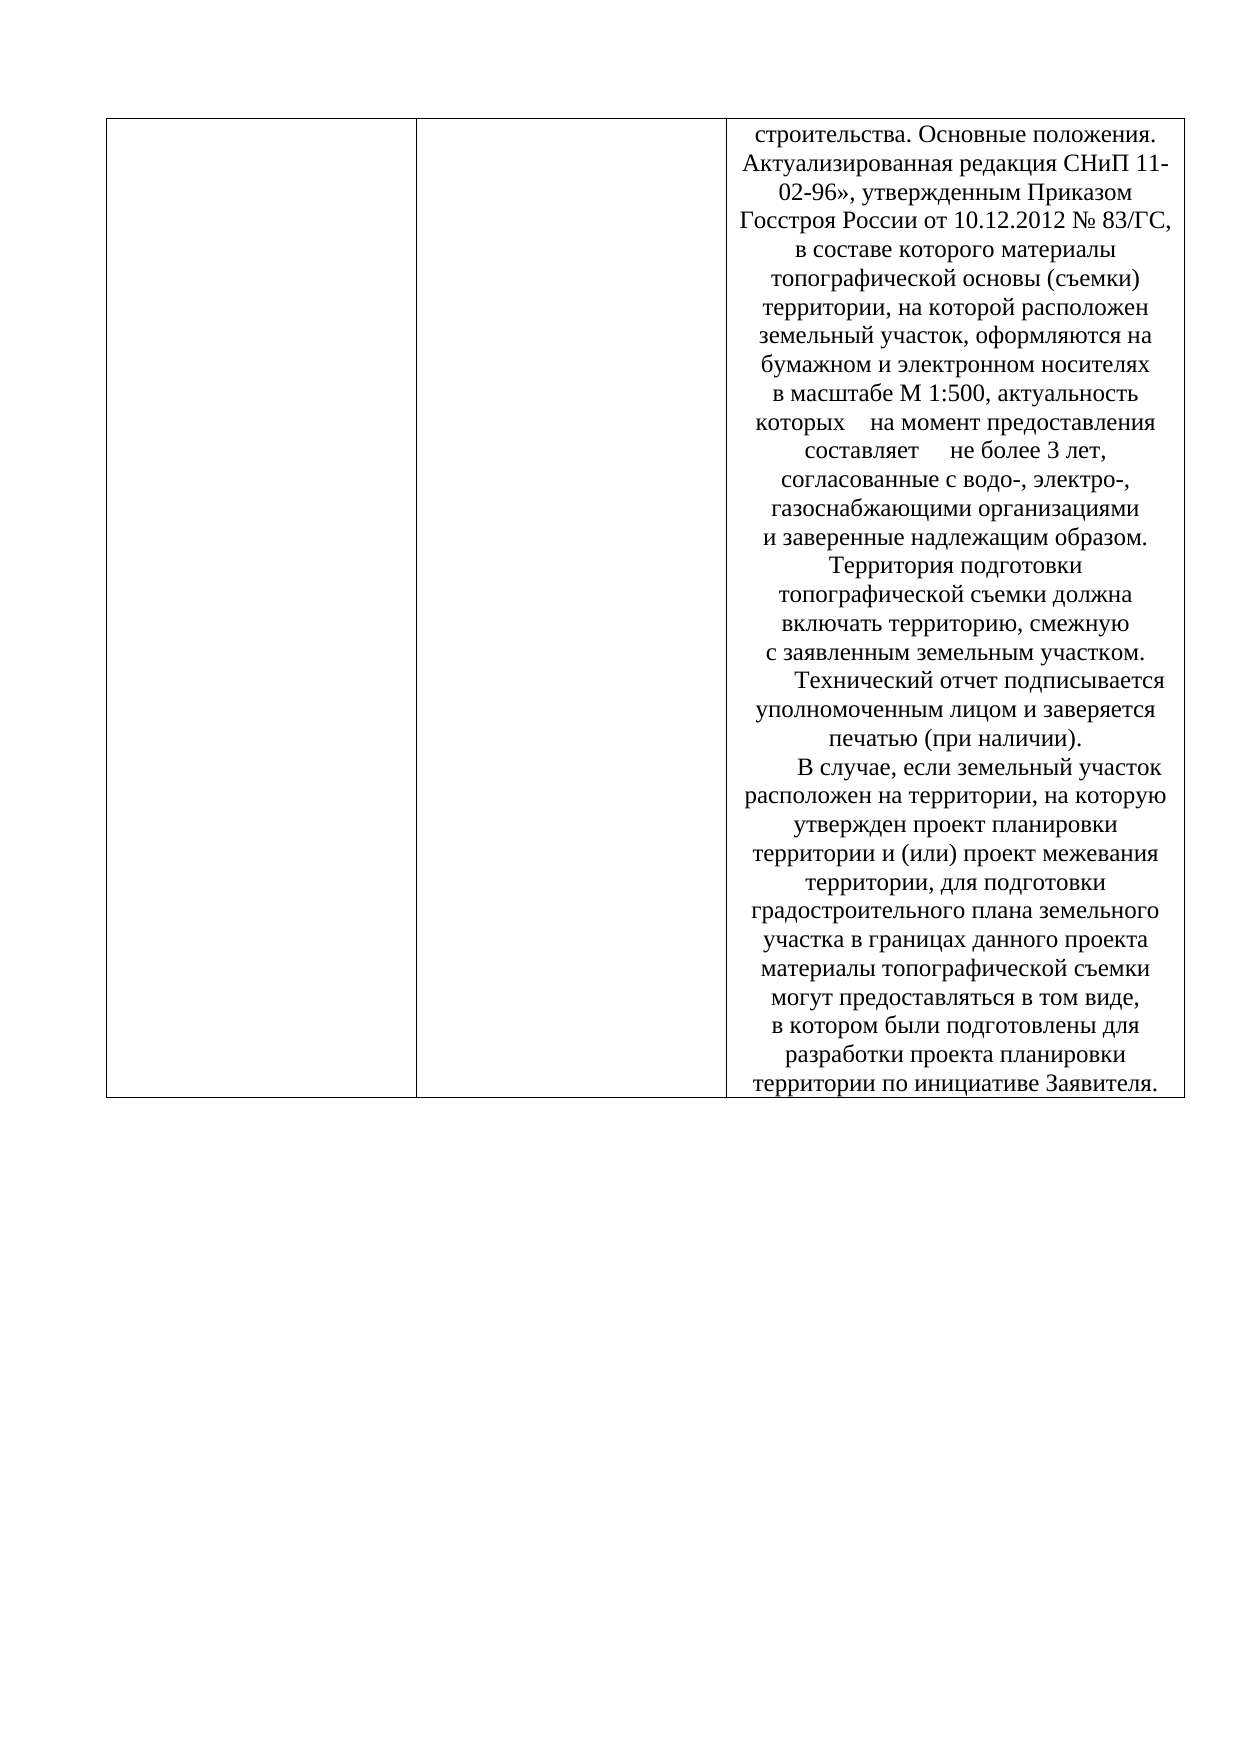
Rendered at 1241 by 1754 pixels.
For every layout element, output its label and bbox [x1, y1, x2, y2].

table_cell [727, 119, 1184, 1097]
table_cell [417, 119, 726, 1097]
table_cell [107, 119, 416, 1097]
